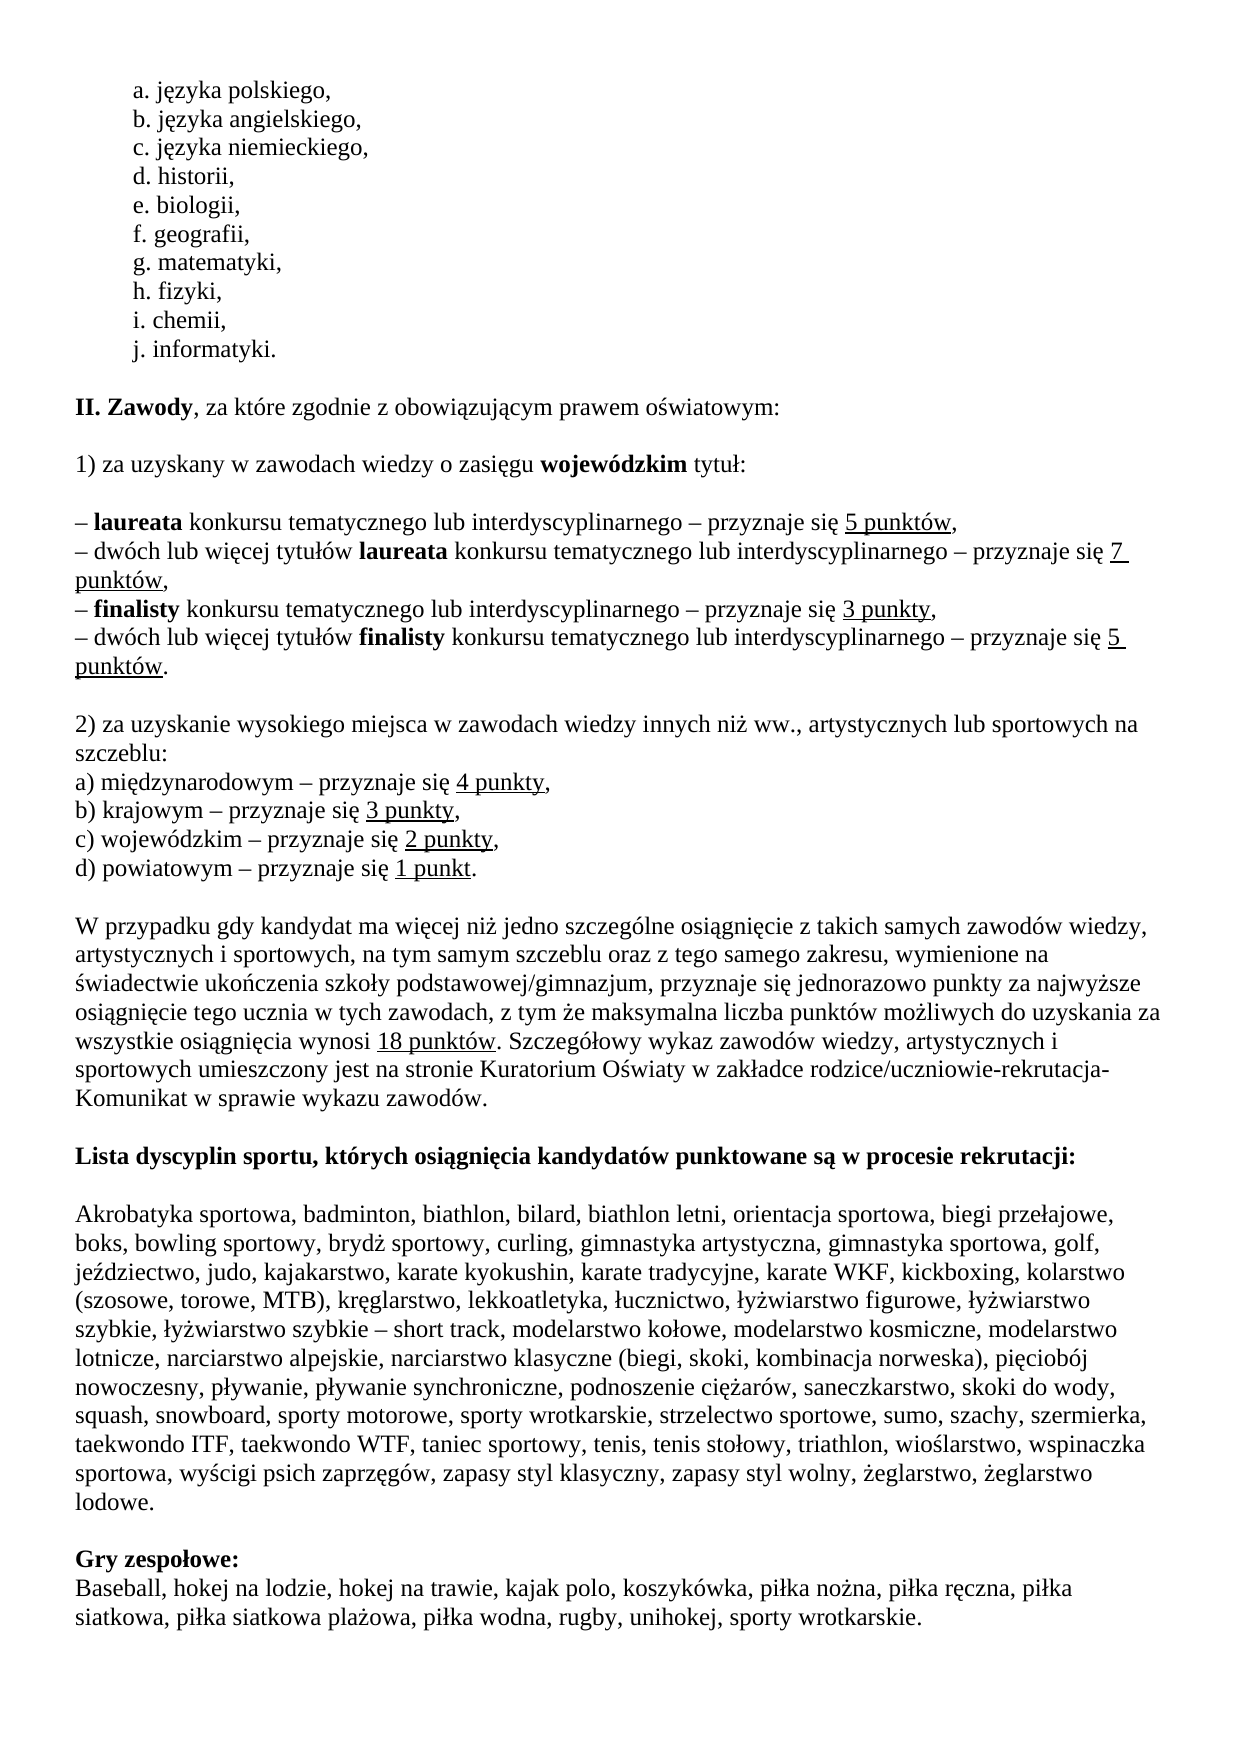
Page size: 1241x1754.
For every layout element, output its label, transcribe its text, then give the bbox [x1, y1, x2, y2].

text Gry zespołowe: Baseball, hokej na lodzie, hokej na trawie, kajak polo, koszykówka, piłka nożna, piłka ręczna, piłka siatkowa, piłka siatkowa plażowa, piłka wodna, rugby, unihokej, sporty wrotkarskie. [75, 1544, 1165, 1631]
text – laureata konkursu tematycznego lub interdyscyplinarnego – przyznaje się 5 punktów, – dwóch lub więcej tytułów laureata konkursu tematycznego lub interdyscyplinarnego – przyznaje się 7 punktów, – finalisty konkursu tematycznego lub interdyscyplinarnego – przyznaje się 3 punkty, – dwóch lub więcej tytułów finalisty konkursu tematycznego lub interdyscyplinarnego – przyznaje się 5 punktów. [75, 507, 1165, 680]
text a. języka polskiego, b. języka angielskiego, c. języka niemieckiego, d. historii, e. biologii, f. geografii, g. matematyki, h. fizyki, i. chemii, j. informatyki. [133, 75, 1165, 362]
text 2) za uzyskanie wysokiego miejsca w zawodach wiedzy innych niż ww., artystycznych lub sportowych na szczeblu: a) międzynarodowym – przyznaje się 4 punkty, b) krajowym – przyznaje się 3 punkty, c) wojewódzkim – przyznaje się 2 punkty, d) powiatowym – przyznaje się 1 punkt. [75, 709, 1165, 882]
text Lista dyscyplin sportu, których osiągnięcia kandydatów punktowane są w procesie rekrutacji: [75, 1141, 1165, 1170]
text W przypadku gdy kandydat ma więcej niż jedno szczególne osiągnięcie z takich samych zawodów wiedzy, artystycznych i sportowych, na tym samym szczeblu oraz z tego samego zakresu, wymienione na świadectwie ukończenia szkoły podstawowej/gimnazjum, przyznaje się jednorazowo punkty za najwyższe osiągnięcie tego ucznia w tych zawodach, z tym że maksymalna liczba punktów możliwych do uzyskania za wszystkie osiągnięcia wynosi 18 punktów. Szczegółowy wykaz zawodów wiedzy, artystycznych i sportowych umieszczony jest na stronie Kuratorium Oświaty w zakładce rodzice/uczniowie-rekrutacja- Komunikat w sprawie wykazu zawodów. [75, 911, 1165, 1112]
text 1) za uzyskany w zawodach wiedzy o zasięgu wojewódzkim tytuł: [75, 449, 1165, 478]
text Akrobatyka sportowa, badminton, biathlon, bilard, biathlon letni, orientacja sportowa, biegi przełajowe, boks, bowling sportowy, brydż sportowy, curling, gimnastyka artystyczna, gimnastyka sportowa, golf, jeździectwo, judo, kajakarstwo, karate kyokushin, karate tradycyjne, karate WKF, kickboxing, kolarstwo (szosowe, torowe, MTB), kręglarstwo, lekkoatletyka, łucznictwo, łyżwiarstwo figurowe, łyżwiarstwo szybkie, łyżwiarstwo szybkie – short track, modelarstwo kołowe, modelarstwo kosmiczne, modelarstwo lotnicze, narciarstwo alpejskie, narciarstwo klasyczne (biegi, skoki, kombinacja norweska), pięciobój nowoczesny, pływanie, pływanie synchroniczne, podnoszenie ciężarów, saneczkarstwo, skoki do wody, squash, snowboard, sporty motorowe, sporty wrotkarskie, strzelectwo sportowe, sumo, szachy, szermierka, taekwondo ITF, taekwondo WTF, taniec sportowy, tenis, tenis stołowy, triathlon, wioślarstwo, wspinaczka sportowa, wyścigi psich zaprzęgów, zapasy styl klasyczny, zapasy styl wolny, żeglarstwo, żeglarstwo lodowe. [75, 1199, 1165, 1515]
text II. Zawody, za które zgodnie z obowiązującym prawem oświatowym: [75, 392, 1165, 420]
